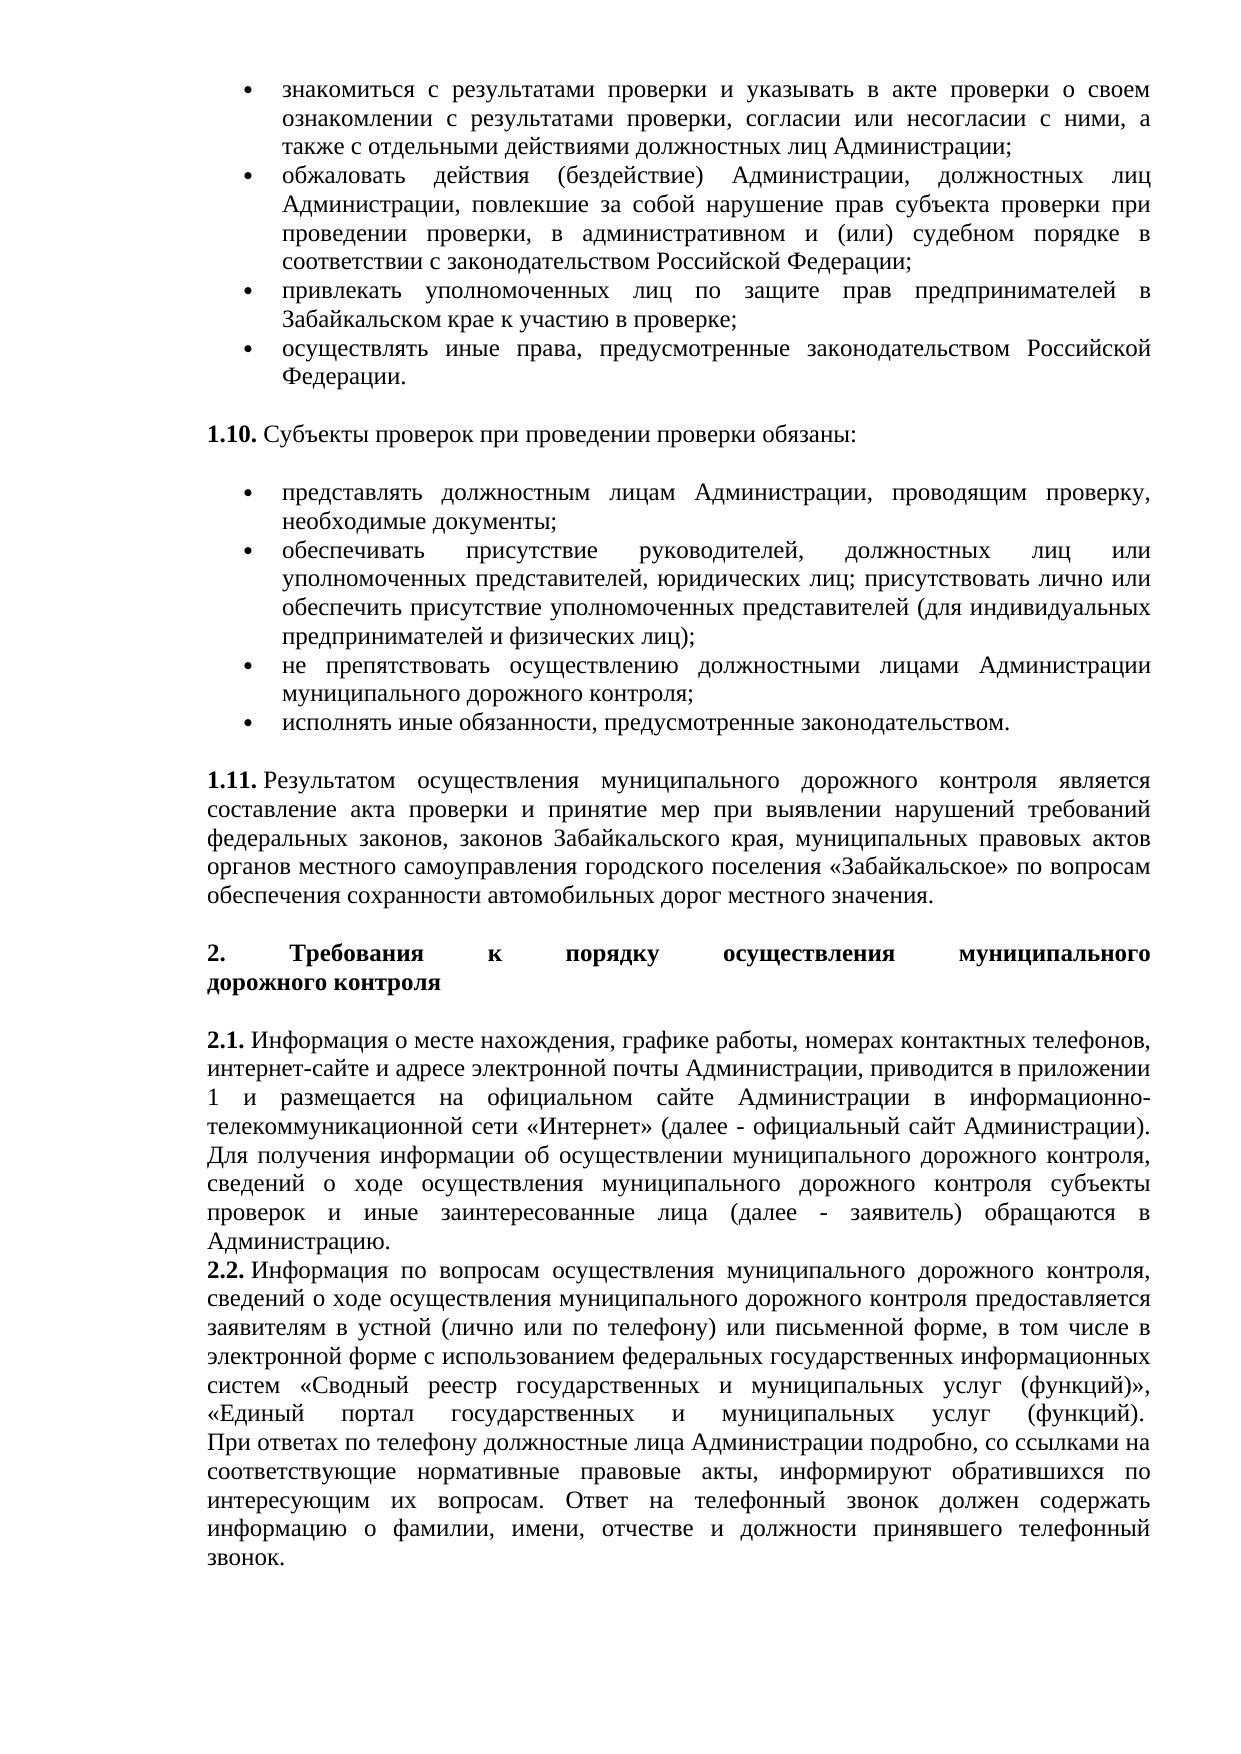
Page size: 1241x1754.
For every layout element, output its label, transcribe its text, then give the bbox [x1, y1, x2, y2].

text 2. Требования к порядку осуществления муниципального дорожного контроля [207, 938, 1152, 996]
list обеспечивать присутствие руководителей, должностных лиц или уполномоченных представителей, юридических лиц; присутствовать лично или обеспечить присутствие уполномоченных представителей (для индивидуальных предпринимателей и физических лиц); [244, 535, 1152, 650]
text 1.11. Результатом осуществления муниципального дорожного контроля является составление акта проверки и принятие мер при выявлении нарушений требований федеральных законов, законов Забайкальского края, муниципальных правовых актов органов местного самоуправления городского поселения «Забайкальское» по вопросам обеспечения сохранности автомобильных дорог местного значения. [207, 765, 1152, 909]
text 1.10. Субъекты проверок при проведении проверки обязаны: [207, 419, 1152, 448]
list представлять должностным лицам Администрации, проводящим проверку, необходимые документы; [244, 477, 1152, 535]
list знакомиться с результатами проверки и указывать в акте проверки о своем ознакомлении с результатами проверки, согласии или несогласии с ними, а также с отдельными действиями должностных лиц Администрации; [244, 74, 1152, 160]
list привлекать уполномоченных лиц по защите прав предпринимателей в Забайкальском крае к участию в проверке; [244, 275, 1152, 333]
text 2.1. Информация о месте нахождения, графике работы, номерах контактных телефонов, интернет-сайте и адресе электронной почты Администрации, приводится в приложении 1 и размещается на официальном сайте Администрации в информационно-телекоммуникационной сети «Интернет» (далее - официальный сайт Администрации). Для получения информации об осуществлении муниципального дорожного контроля, сведений о ходе осуществления муниципального дорожного контроля субъекты проверок и иные заинтересованные лица (далее - заявитель) обращаются в Администрацию. 2.2. Информация по вопросам осуществления муниципального дорожного контроля, сведений о ходе осуществления муниципального дорожного контроля предоставляется заявителям в устной (лично или по телефону) или письменной форме, в том числе в электронной форме с использованием федеральных государственных информационных систем «Сводный реестр государственных и муниципальных услуг (функций)», «Единый портал государственных и муниципальных услуг (функций). При ответах по телефону должностные лица Администрации подробно, со ссылками на соответствующие нормативные правовые акты, информируют обратившихся по интересующим их вопросам. Ответ на телефонный звонок должен содержать информацию о фамилии, имени, отчестве и должности принявшего телефонный звонок. [207, 1025, 1152, 1571]
list осуществлять иные права, предусмотренные законодательством Российской Федерации. [244, 333, 1152, 390]
list исполнять иные обязанности, предусмотренные законодательством. [244, 707, 1152, 736]
list обжаловать действия (бездействие) Администрации, должностных лиц Администрации, повлекшие за собой нарушение прав субъекта проверки при проведении проверки, в административном и (или) судебном порядке в соответствии с законодательством Российской Федерации; [244, 160, 1152, 275]
list не препятствовать осуществлению должностными лицами Администрации муниципального дорожного контроля; [244, 650, 1152, 707]
